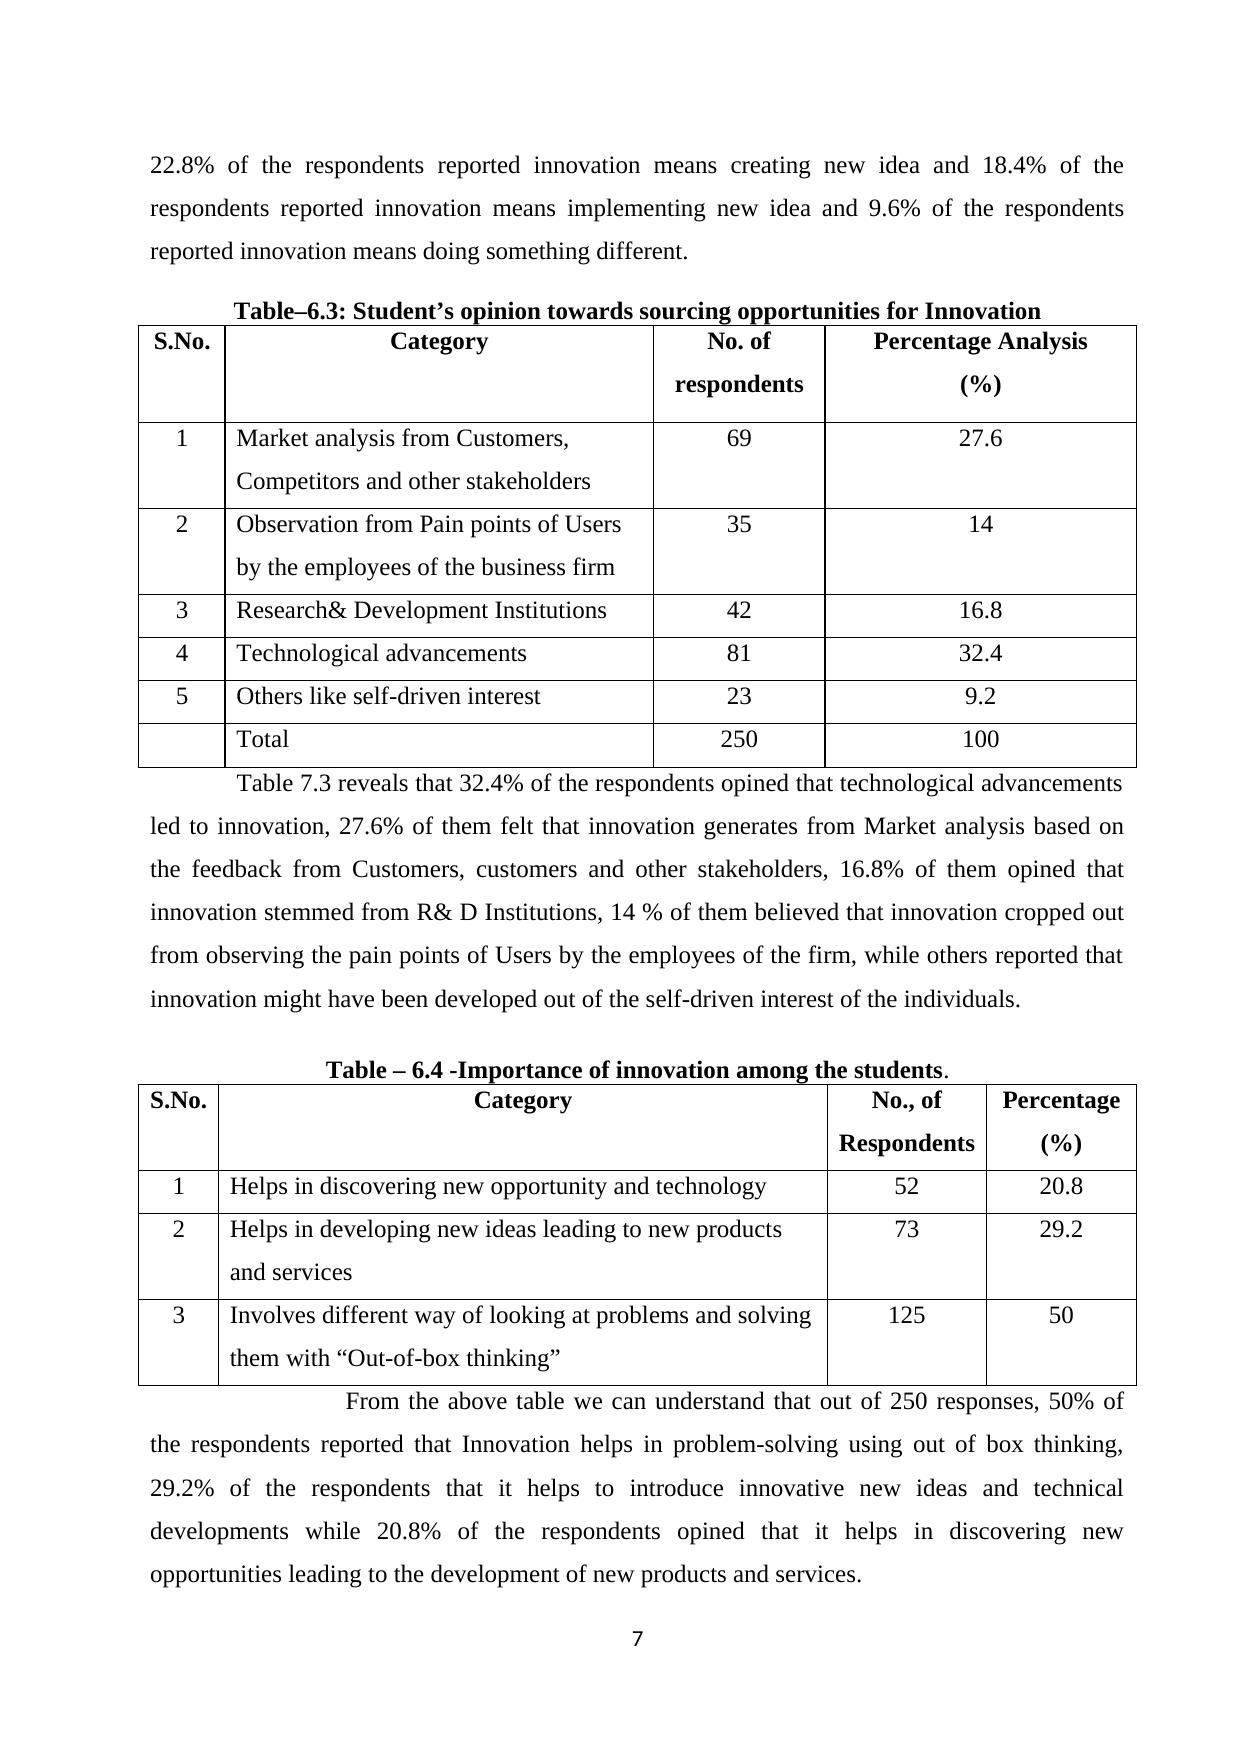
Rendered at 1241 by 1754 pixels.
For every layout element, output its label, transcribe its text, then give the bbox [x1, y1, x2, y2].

table_header Percentage (%) [987, 1085, 1136, 1170]
table_cell 73 [828, 1214, 986, 1299]
table_cell 4 [139, 638, 224, 680]
text Table–6.3: Student’s opinion towards sourcing opportunities for Innovation [150, 296, 1125, 325]
table_header No. of respondents [654, 326, 824, 422]
table_cell 250 [654, 724, 824, 767]
table_cell Technological advancements [226, 638, 653, 680]
table_cell Research& Development Institutions [226, 595, 653, 637]
table_header Percentage Analysis (%) [826, 326, 1136, 422]
table_cell 50 [987, 1300, 1136, 1385]
table_cell 69 [654, 423, 824, 508]
table_cell [139, 724, 224, 767]
table_cell Helps in developing new ideas leading to new products and services [219, 1214, 827, 1299]
table_cell Helps in discovering new opportunity and technology [219, 1171, 827, 1213]
table_cell 27.6 [826, 423, 1136, 508]
table_cell Total [226, 724, 653, 767]
text From the above table we can understand that out of 250 responses, 50% of the respondents reported that Innovation helps in problem-solving using out of box thinking, 29.2% of the respondents that it helps to introduce innovative new ideas and technical developments while 20.8% of the respondents opined that it helps in discovering new opportunities leading to the development of new products and services. [150, 1386, 1125, 1588]
table_header S.No. [139, 1085, 218, 1170]
table_cell Others like self-driven interest [226, 681, 653, 723]
table_header Category [226, 326, 653, 422]
table_cell 100 [826, 724, 1136, 767]
table_cell 42 [654, 595, 824, 637]
text Table 7.3 reveals that 32.4% of the respondents opined that technological advancements led to innovation, 27.6% of them felt that innovation generates from Market analysis based on the feedback from Customers, customers and other stakeholders, 16.8% of them opined that innovation stemmed from R& D Institutions, 14 % of them believed that innovation cropped out from observing the pain points of Users by the employees of the firm, while others reported that innovation might have been developed out of the self-driven interest of the individuals. [150, 768, 1125, 1012]
table_cell 23 [654, 681, 824, 723]
table_header No., of Respondents [828, 1085, 986, 1170]
text Table – 6.4 -Importance of innovation among the students. [150, 1056, 1125, 1084]
table_cell 3 [139, 1300, 218, 1385]
table_cell 29.2 [987, 1214, 1136, 1299]
table_header Category [219, 1085, 827, 1170]
table_cell Observation from Pain points of Users by the employees of the business firm [226, 509, 653, 594]
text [150, 150, 1125, 265]
table_header S.No. [139, 326, 224, 422]
table_cell 1 [139, 1171, 218, 1213]
table_cell Involves different way of looking at problems and solving them with “Out-of-box thinking” [219, 1300, 827, 1385]
table_cell 32.4 [826, 638, 1136, 680]
table_cell 1 [139, 423, 224, 508]
table_cell 20.8 [987, 1171, 1136, 1213]
table_cell Market analysis from Customers, Competitors and other stakeholders [226, 423, 653, 508]
table_cell 35 [654, 509, 824, 594]
table_cell 52 [828, 1171, 986, 1213]
table_cell 16.8 [826, 595, 1136, 637]
table_cell 3 [139, 595, 224, 637]
table_cell 5 [139, 681, 224, 723]
table_cell 2 [139, 509, 224, 594]
table_cell 14 [826, 509, 1136, 594]
table_cell 125 [828, 1300, 986, 1385]
table_cell 81 [654, 638, 824, 680]
table_cell 9.2 [826, 681, 1136, 723]
table_cell 2 [139, 1214, 218, 1299]
